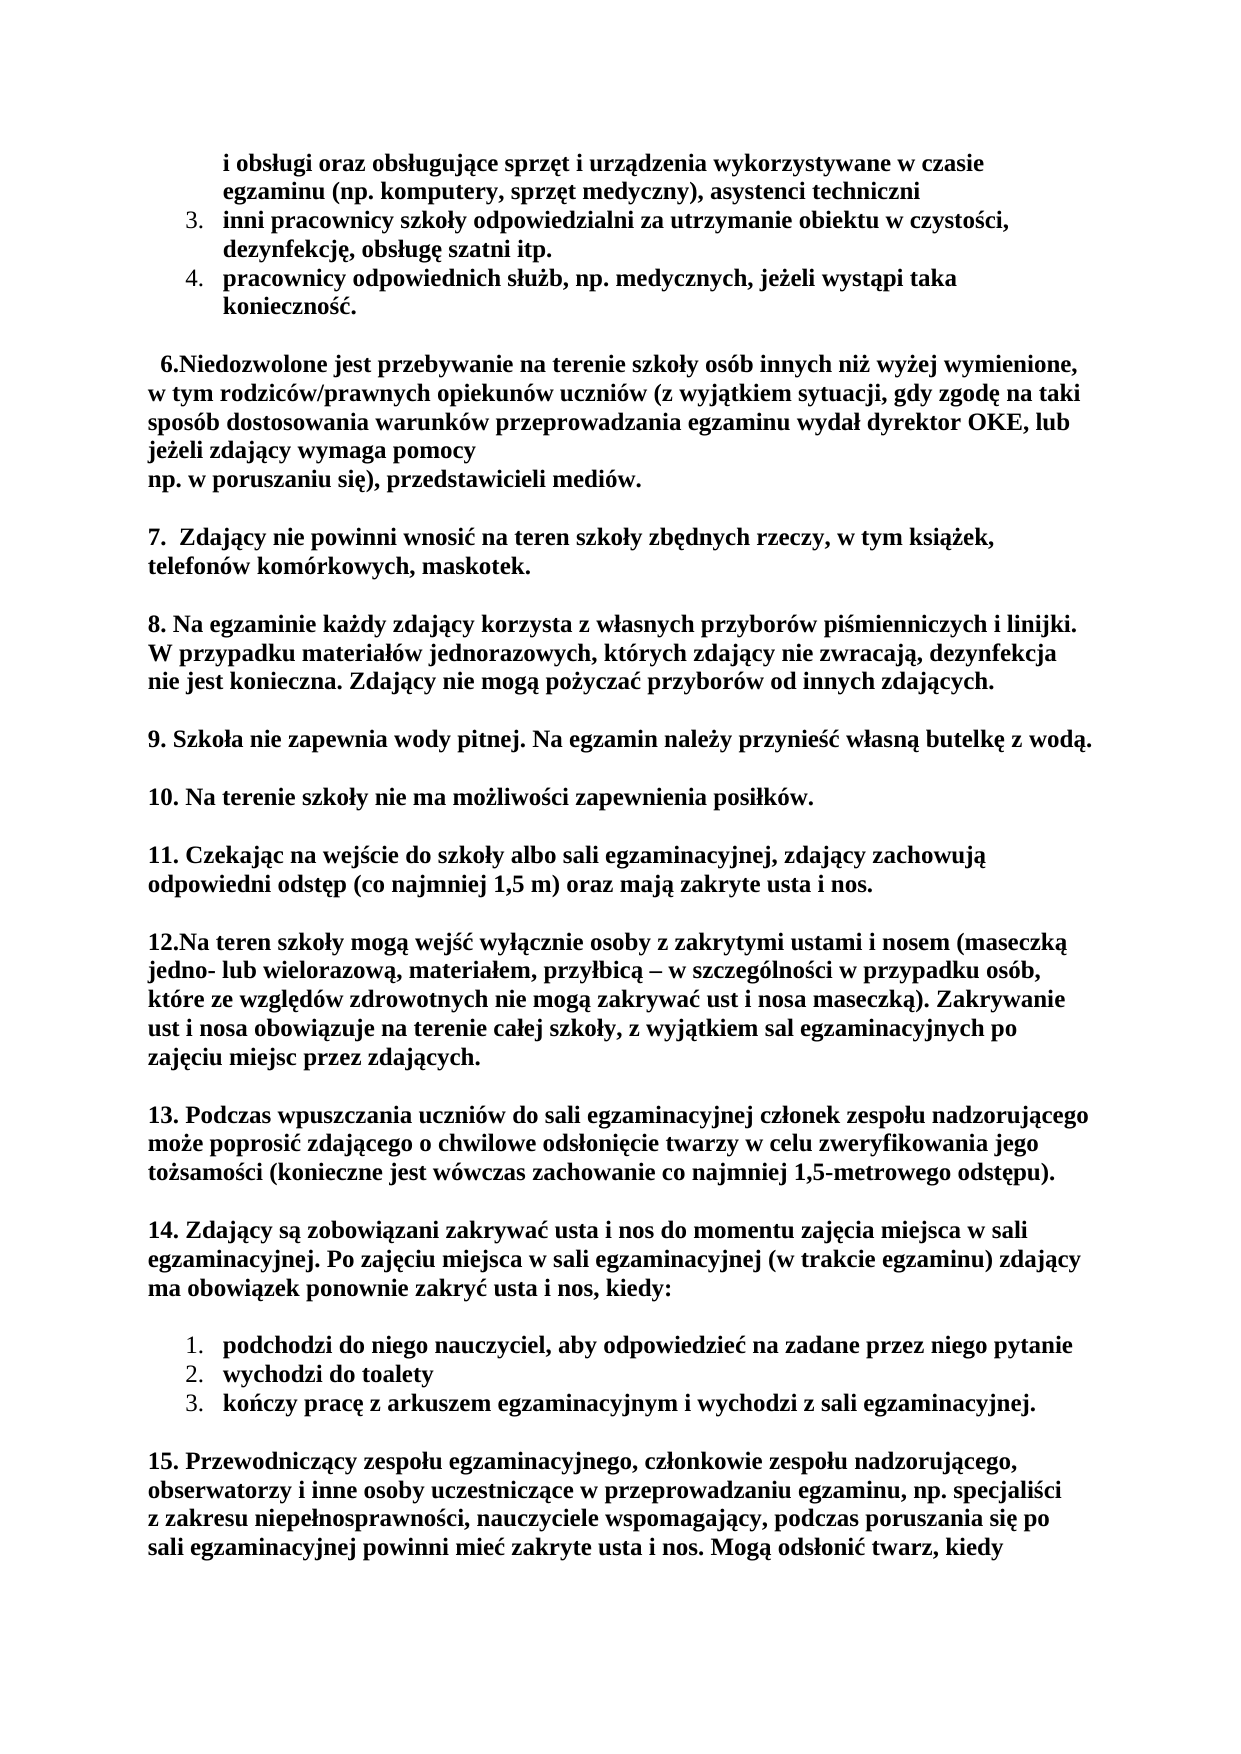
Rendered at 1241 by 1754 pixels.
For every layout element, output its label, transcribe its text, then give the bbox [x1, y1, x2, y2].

text 10. Na terenie szkoły nie ma możliwości zapewnienia posiłków. [148, 782, 1093, 811]
text 7. Zdający nie powinni wnosić na teren szkoły zbędnych rzeczy, w tym książek, telefonów komórkowych, maskotek. [148, 522, 1093, 580]
list inni pracownicy szkoły odpowiedzialni za utrzymanie obiektu w czystości, dezynfekcję, obsługę szatni itp. [185, 205, 1093, 263]
list wychodzi do toalety [185, 1359, 1093, 1388]
text 6.Niedozwolone jest przebywanie na terenie szkoły osób innych niż wyżej wymienione, w tym rodziców/prawnych opiekunów uczniów (z wyjątkiem sytuacji, gdy zgodę na taki sposób dostosowania warunków przeprowadzania egzaminu wydał dyrektor OKE, lub jeżeli zdający wymaga pomocy np. w poruszaniu się), przedstawicieli mediów. [148, 349, 1093, 493]
text 12.Na teren szkoły mogą wejść wyłącznie osoby z zakrytymi ustami i nosem (maseczką jedno- lub wielorazową, materiałem, przyłbicą – w szczególności w przypadku osób, które ze względów zdrowotnych nie mogą zakrywać ust i nosa maseczką). Zakrywanie ust i nosa obowiązuje na terenie całej szkoły, z wyjątkiem sal egzaminacyjnych po zajęciu miejsc przez zdających. [148, 927, 1093, 1071]
list kończy pracę z arkuszem egzaminacyjnym i wychodzi z sali egzaminacyjnej. [185, 1388, 1093, 1417]
list podchodzi do niego nauczyciel, aby odpowiedzieć na zadane przez niego pytanie [185, 1331, 1093, 1359]
text 9. Szkoła nie zapewnia wody pitnej. Na egzamin należy przynieść własną butelkę z wodą. [148, 724, 1093, 753]
text 8. Na egzaminie każdy zdający korzysta z własnych przyborów piśmienniczych i linijki. W przypadku materiałów jednorazowych, których zdający nie zwracają, dezynfekcja nie jest konieczna. Zdający nie mogą pożyczać przyborów od innych zdających. [148, 609, 1093, 695]
text 13. Podczas wpuszczania uczniów do sali egzaminacyjnej członek zespołu nadzorującego może poprosić zdającego o chwilowe odsłonięcie twarzy w celu zweryfikowania jego tożsamości (konieczne jest wówczas zachowanie co najmniej 1,5-metrowego odstępu). [148, 1100, 1093, 1186]
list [185, 148, 1093, 205]
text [148, 1446, 1093, 1561]
text 14. Zdający są zobowiązani zakrywać usta i nos do momentu zajęcia miejsca w sali egzaminacyjnej. Po zajęciu miejsca w sali egzaminacyjnej (w trakcie egzaminu) zdający ma obowiązek ponownie zakryć usta i nos, kiedy: [148, 1215, 1093, 1301]
list pracownicy odpowiednich służb, np. medycznych, jeżeli wystąpi taka konieczność. [185, 263, 1093, 320]
text 11. Czekając na wejście do szkoły albo sali egzaminacyjnej, zdający zachowują odpowiedni odstęp (co najmniej 1,5 m) oraz mają zakryte usta i nos. [148, 840, 1093, 898]
